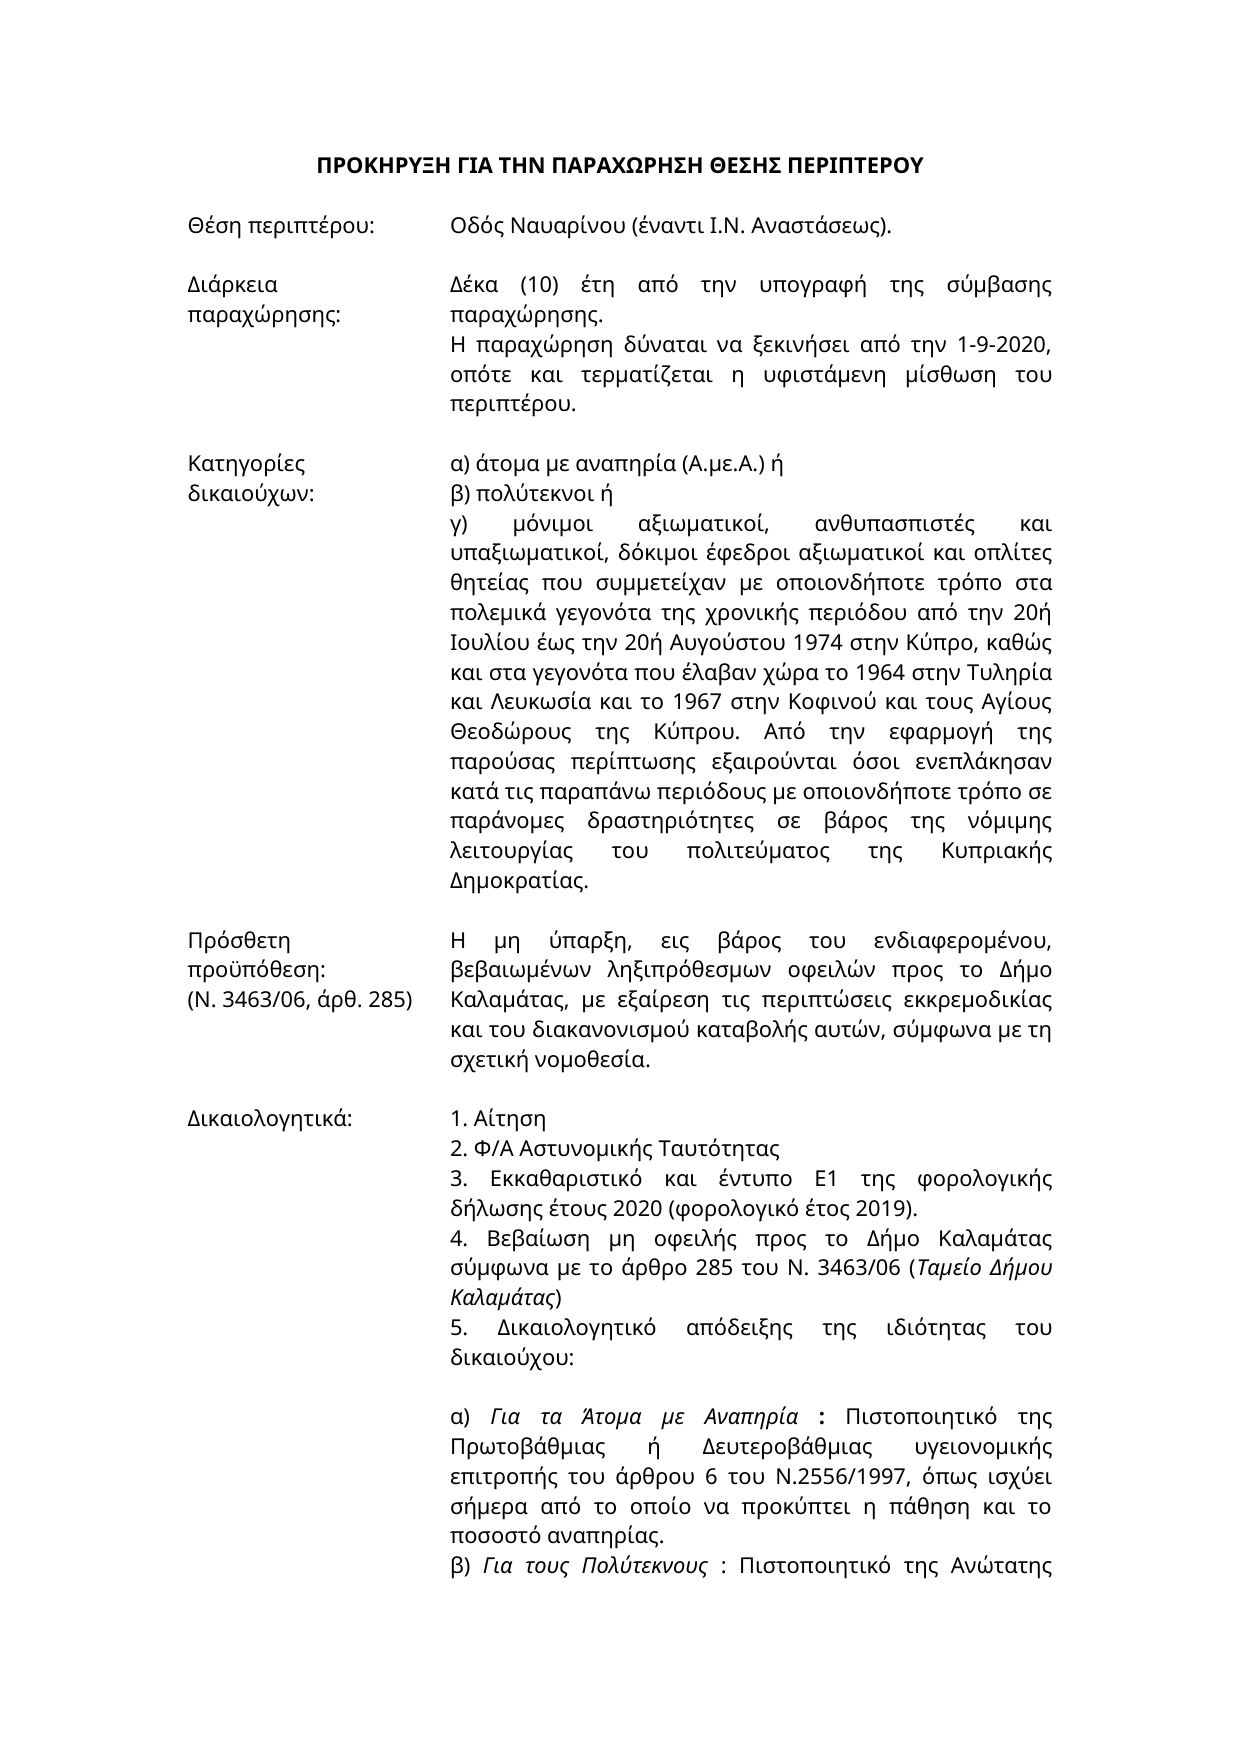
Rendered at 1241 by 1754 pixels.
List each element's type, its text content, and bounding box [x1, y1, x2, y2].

table_cell Κατηγορίες δικαιούχων: [176, 418, 438, 895]
table_cell Η μη ύπαρξη, εις βάρος του ενδιαφερομένου, βεβαιωμένων ληξιπρόθεσμων οφειλών προς το Δήμο Καλαμάτας, με εξαίρεση τις περιπτώσεις εκκρεμοδικίας και του διακανονισμού καταβολής αυτών, σύμφωνα με τη σχετική νομοθεσία. [439, 895, 1064, 1073]
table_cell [439, 1074, 1064, 1580]
table_cell Δέκα (10) έτη από την υπογραφή της σύμβασης παραχώρησης. Η παραχώρηση δύναται να ξεκινήσει από την 1-9-2020, οπότε και τερματίζεται η υφιστάμενη μίσθωση του περιπτέρου. [439, 239, 1064, 418]
table_header ΠΡΟΚΗΡΥΞΗ ΓΙΑ ΤΗΝ ΠΑΡΑΧΩΡΗΣΗ ΘΕΣΗΣ ΠΕΡΙΠΤΕΡΟΥ [176, 150, 1064, 209]
table_cell Θέση περιπτέρου: [176, 210, 438, 239]
table_cell α) άτομα με αναπηρία (Α.με.Α.) ή β) πολύτεκνοι ή γ) μόνιμοι αξιωματικοί, ανθυπασπιστές και υπαξιωματικοί, δόκιμοι έφεδροι αξιωματικοί και οπλίτες θητείας που συμμετείχαν με οποιονδήποτε τρόπο στα πολεμικά γεγονότα της χρονικής περιόδου από την 20ή Ιουλίου έως την 20ή Αυγούστου 1974 στην Κύπρο, καθώς και στα γεγονότα που έλαβαν χώρα το 1964 στην Τυληρία και Λευκωσία και το 1967 στην Κοφινού και τους Αγίους Θεοδώρους της Κύπρου. Από την εφαρμογή της παρούσας περίπτωσης εξαιρούνται όσοι ενεπλάκησαν κατά τις παραπάνω περιόδους με οποιονδήποτε τρόπο σε παράνομες δραστηριότητες σε βάρος της νόμιμης λειτουργίας του πολιτεύματος της Κυπριακής Δημοκρατίας. [439, 418, 1064, 895]
table_cell Δικαιολογητικά: [176, 1074, 438, 1580]
table_cell Διάρκεια παραχώρησης: [176, 239, 438, 418]
table_cell Οδός Ναυαρίνου (έναντι Ι.Ν. Αναστάσεως). [439, 210, 1064, 239]
table_cell Πρόσθετη προϋπόθεση: (Ν. 3463/06, άρθ. 285) [176, 895, 438, 1073]
